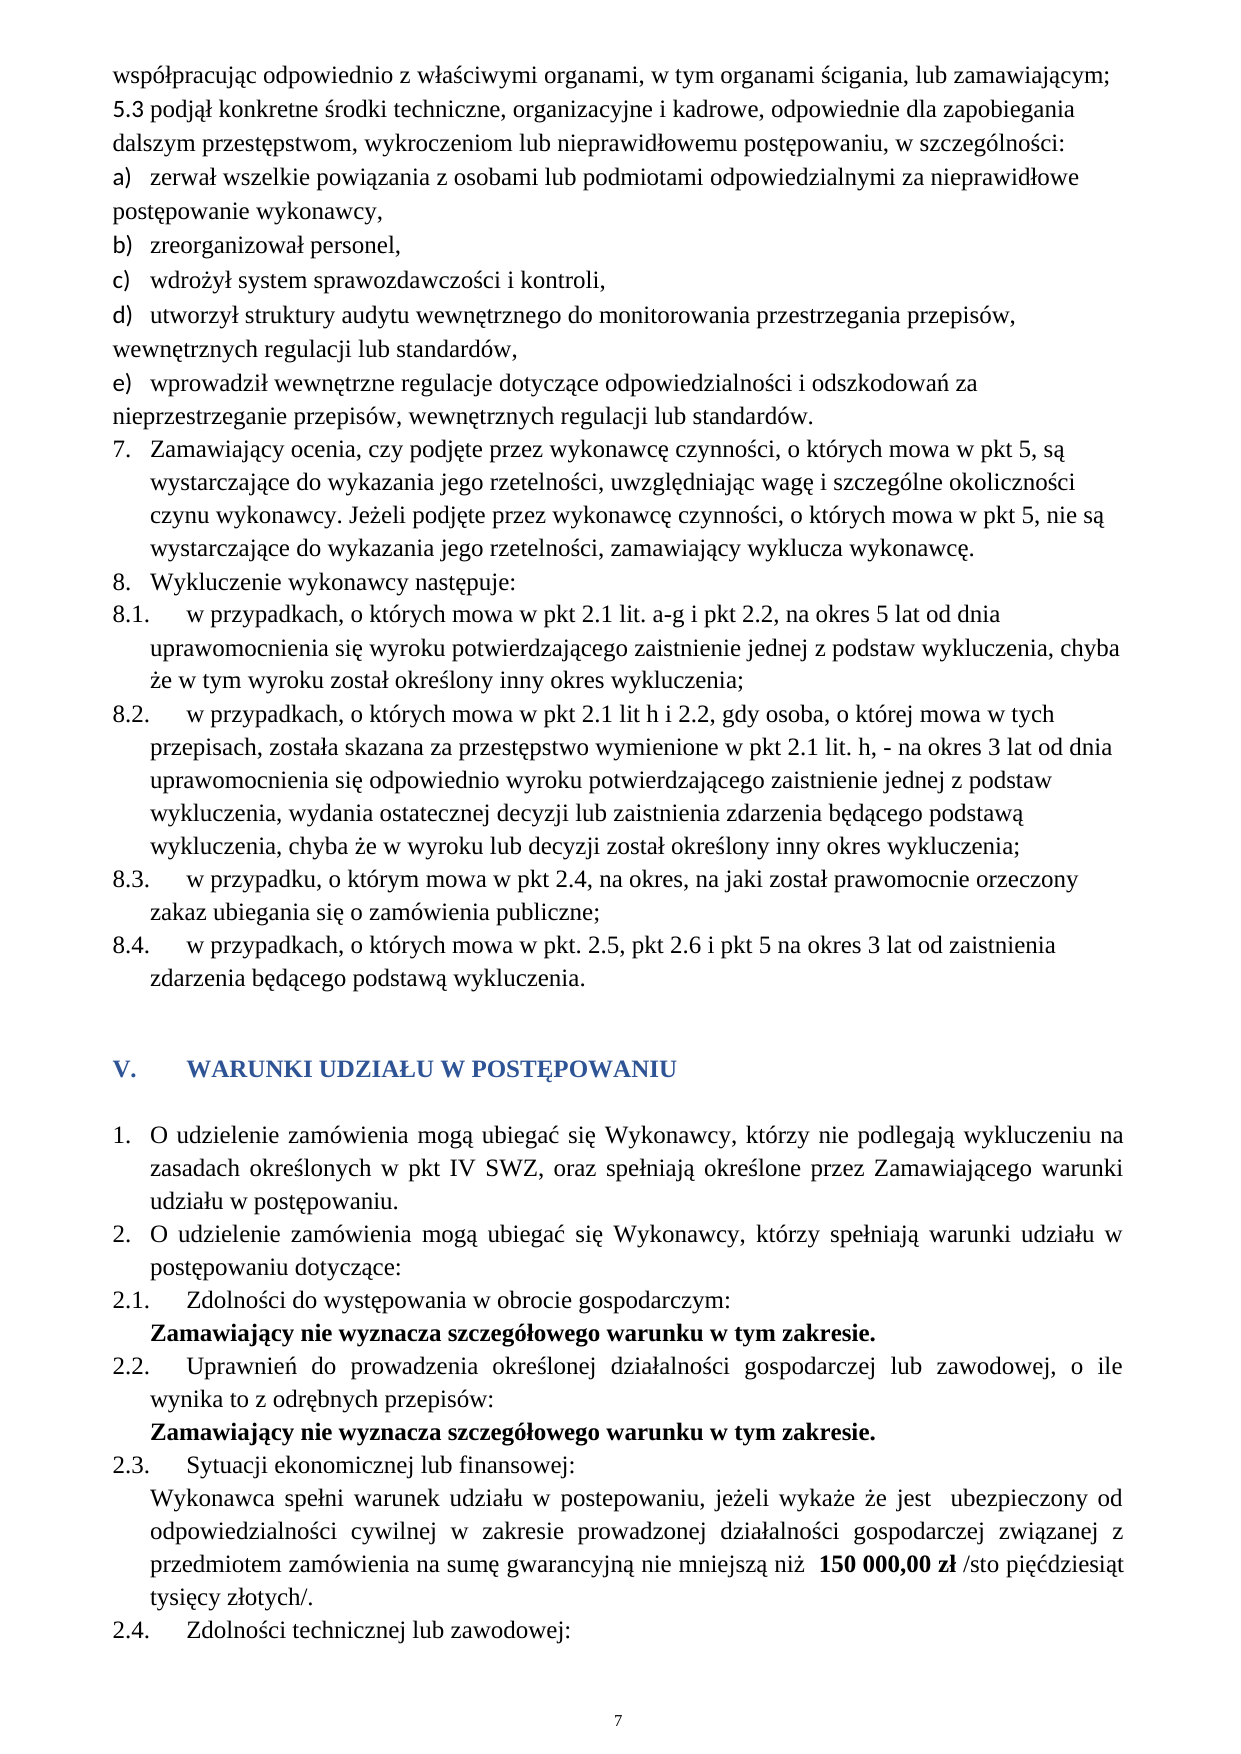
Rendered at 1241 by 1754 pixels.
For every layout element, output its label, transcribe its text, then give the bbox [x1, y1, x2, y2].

list w przypadku, o którym mowa w pkt 2.4, na okres, na jaki został prawomocnie orzeczony zakaz ubiegania się o zamówienia publiczne; [112, 864, 1124, 926]
list podjął konkretne środki techniczne, organizacyjne i kadrowe, odpowiednie dla zapobiegania dalszym przestępstwom, wykroczeniom lub nieprawidłowemu postępowaniu, w szczególności: [112, 93, 1124, 157]
list Zamawiający nie wyznacza szczegółowego warunku w tym zakresie. [150, 1417, 1124, 1446]
list Zamawiający ocenia, czy podjęte przez wykonawcę czynności, o których mowa w pkt 5, są wystarczające do wykazania jego rzetelności, uwzględniając wagę i szczególne okoliczności czynu wykonawcy. Jeżeli podjęte przez wykonawcę czynności, o których mowa w pkt 5, nie są wystarczające do wykazania jego rzetelności, zamawiający wyklucza wykonawcę. [112, 434, 1124, 562]
list Sytuacji ekonomicznej lub finansowej: [112, 1450, 1124, 1479]
list Wykonawca spełni warunek udziału w postepowaniu, jeżeli wykaże że jest ubezpieczony od odpowiedzialności cywilnej w zakresie prowadzonej działalności gospodarczej związanej z przedmiotem zamówienia na sumę gwarancyjną nie mniejszą niż 150 000,00 zł /sto pięćdziesiąt tysięcy złotych/. [150, 1483, 1124, 1611]
list zreorganizował personel, [112, 229, 1124, 259]
list Zamawiający nie wyznacza szczegółowego warunku w tym zakresie. [150, 1318, 1124, 1347]
list w przypadkach, o których mowa w pkt 2.1 lit h i 2.2, gdy osoba, o której mowa w tych przepisach, została skazana za przestępstwo wymienione w pkt 2.1 lit. h, - na okres 3 lat od dnia uprawomocnienia się odpowiednio wyroku potwierdzającego zaistnienie jednej z podstaw wykluczenia, wydania ostatecznej decyzji lub zaistnienia zdarzenia będącego podstawą wykluczenia, chyba że w wyroku lub decyzji został określony inny okres wykluczenia; [112, 699, 1124, 859]
list Zdolności do występowania w obrocie gospodarczym: [112, 1285, 1124, 1314]
list wdrożył system sprawozdawczości i kontroli, [112, 264, 1124, 294]
list Zdolności technicznej lub zawodowej: [112, 1616, 1124, 1644]
list utworzył struktury audytu wewnętrznego do monitorowania przestrzegania przepisów, wewnętrznych regulacji lub standardów, [112, 299, 1124, 362]
list w przypadkach, o których mowa w pkt 2.1 lit. a-g i pkt 2.2, na okres 5 lat od dnia uprawomocnienia się wyroku potwierdzającego zaistnienie jednej z podstaw wykluczenia, chyba że w tym wyroku został określony inny okres wykluczenia; [112, 599, 1124, 694]
list zerwał wszelkie powiązania z osobami lub podmiotami odpowiedzialnymi za nieprawidłowe postępowanie wykonawcy, [112, 161, 1124, 224]
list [112, 60, 1124, 89]
list w przypadkach, o których mowa w pkt. 2.5, pkt 2.6 i pkt 5 na okres 3 lat od zaistnienia zdarzenia będącego podstawą wykluczenia. [112, 930, 1124, 992]
list O udzielenie zamówienia mogą ubiegać się Wykonawcy, którzy spełniają warunki udziału w postępowaniu dotyczące: [112, 1219, 1124, 1281]
list Uprawnień do prowadzenia określonej działalności gospodarczej lub zawodowej, o ile wynika to z odrębnych przepisów: [112, 1351, 1124, 1413]
list WARUNKI UDZIAŁU W POSTĘPOWANIU [112, 1054, 1124, 1083]
list Wykluczenie wykonawcy następuje: [112, 567, 1124, 595]
list O udzielenie zamówienia mogą ubiegać się Wykonawcy, którzy nie podlegają wykluczeniu na zasadach określonych w pkt IV SWZ, oraz spełniają określone przez Zamawiającego warunki udziału w postępowaniu. [112, 1120, 1124, 1215]
list wprowadził wewnętrzne regulacje dotyczące odpowiedzialności i odszkodowań za nieprzestrzeganie przepisów, wewnętrznych regulacji lub standardów. [112, 367, 1124, 430]
